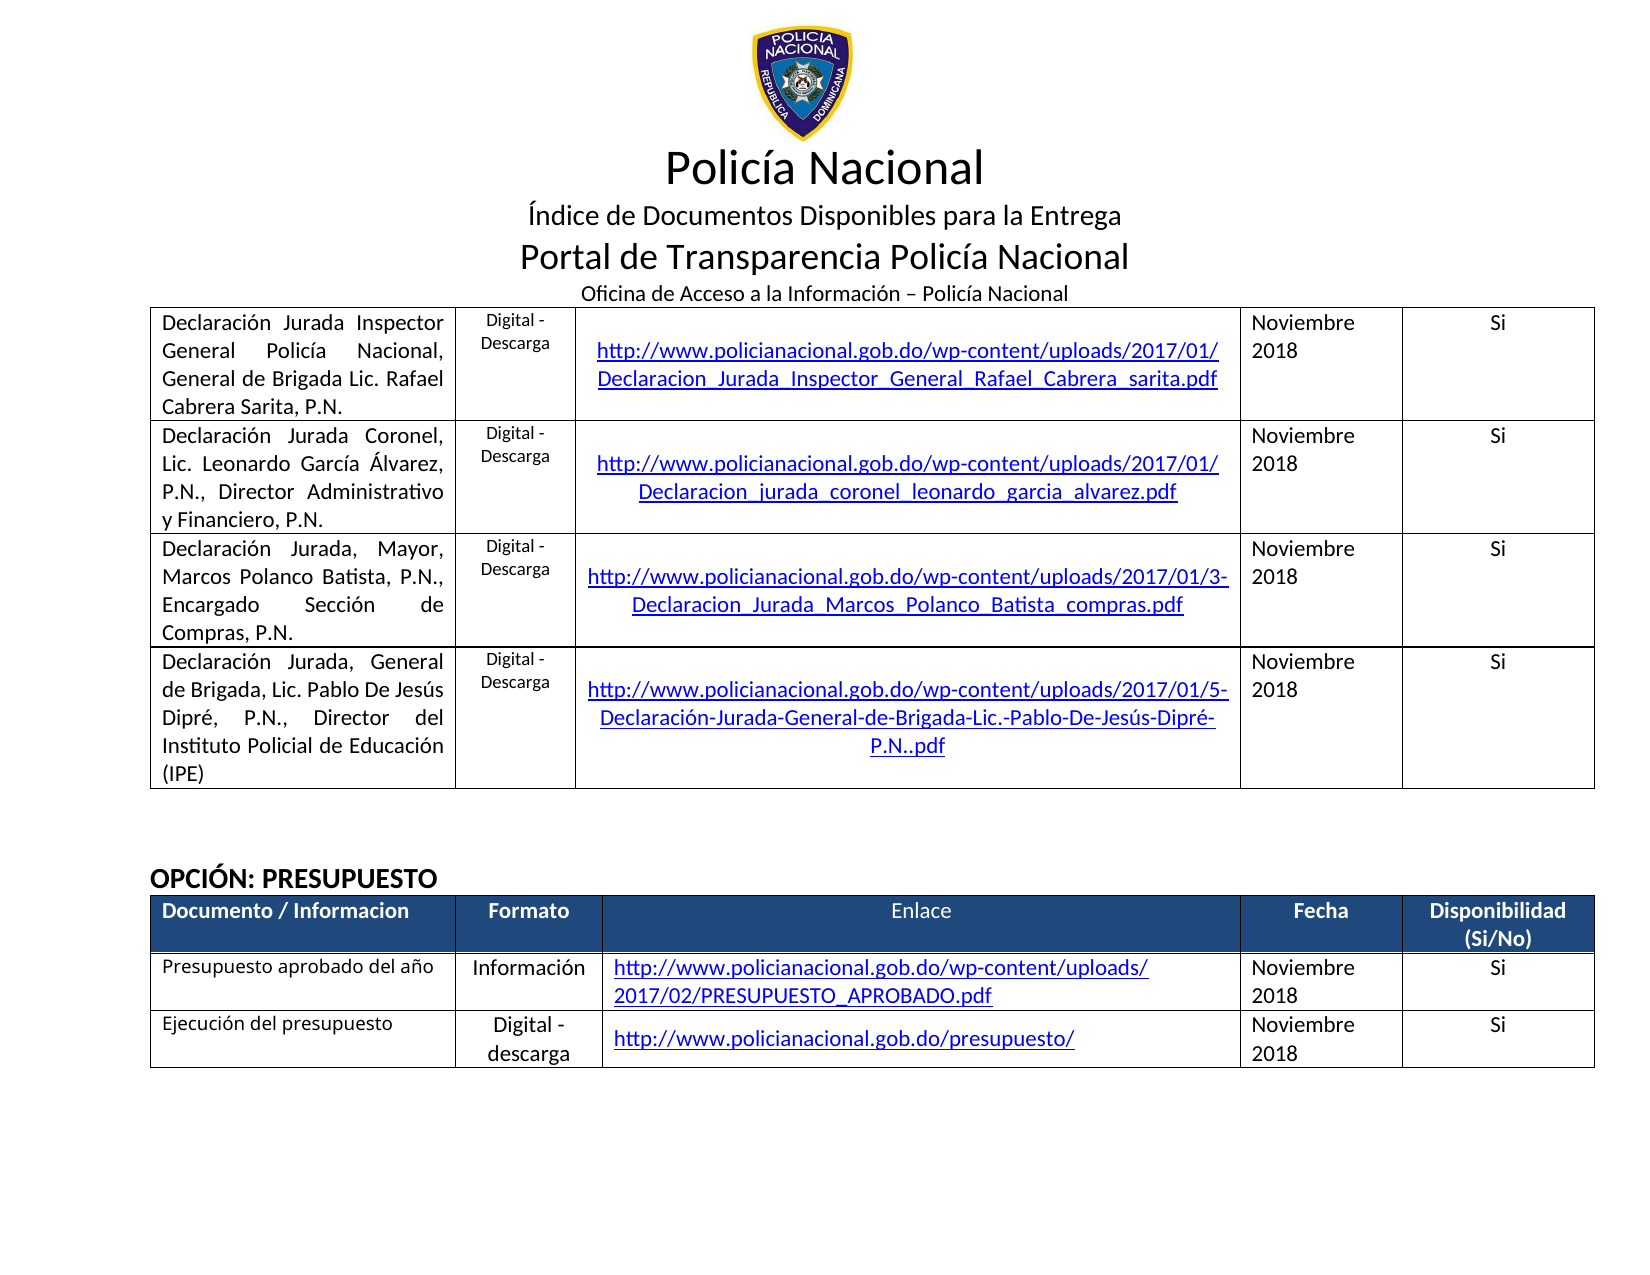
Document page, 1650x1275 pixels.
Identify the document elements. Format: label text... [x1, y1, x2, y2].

table_cell Noviembre 2018 [1241, 648, 1402, 787]
table_cell Declaración Jurada, Mayor, Marcos Polanco Batista, P.N., Encargado Sección de Compras, P.N. [151, 534, 455, 646]
table_header Formato [456, 896, 602, 952]
table_header Fecha [1241, 896, 1402, 952]
table_cell http://www.policianacional.gob.do/presupuesto/ [603, 1011, 1240, 1067]
table_cell Declaración Jurada, General de Brigada, Lic. Pablo De Jesús Dipré, P.N., Director del Instituto Policial de Educación (IPE) [151, 648, 455, 787]
table_cell Si [1403, 1011, 1594, 1067]
table_header Enlace [603, 896, 1240, 952]
table_cell Noviembre 2018 [1241, 954, 1402, 1009]
table_cell Noviembre 2018 [1241, 421, 1402, 533]
table_cell Si [1403, 954, 1594, 1009]
table_cell Declaración Jurada Coronel, Lic. Leonardo García Álvarez, P.N., Director Administrativo y Financiero, P.N. [151, 421, 455, 533]
table_cell Declaración Jurada Inspector General Policía Nacional, General de Brigada Lic. Rafael Cabrera Sarita, P.N. [151, 308, 455, 420]
table_cell Noviembre 2018 [1241, 308, 1402, 420]
table_cell Si [1403, 421, 1594, 533]
table_cell http://www.policianacional.gob.do/wp-content/uploads/2017/01/3-Declaracion_Jurada_Marcos_Polanco_Batista_compras.pdf [576, 534, 1240, 646]
table_header Documento / Informacion [151, 896, 455, 952]
table_cell Si [1403, 534, 1594, 646]
table_cell Información [456, 954, 602, 1009]
picture [718, 20, 885, 146]
table_cell Digital - Descarga [456, 308, 575, 420]
table_cell http://www.policianacional.gob.do/wp-content/uploads/2017/02/PRESUPUESTO_APROBADO.pdf [603, 954, 1240, 1009]
table_cell Digital - Descarga [456, 534, 575, 646]
table_cell Digital - Descarga [456, 421, 575, 533]
table_cell http://www.policianacional.gob.do/wp-content/uploads/2017/01/Declaracion_jurada_coronel_leonardo_garcia_alvarez.pdf [576, 421, 1240, 533]
table_header Disponibilidad (Si/No) [1403, 896, 1594, 952]
table_cell http://www.policianacional.gob.do/wp-content/uploads/2017/01/5-Declaración-Jurada-General-de-Brigada-Lic.-Pablo-De-Jesús-Dipré-P.N..pdf [576, 648, 1240, 787]
text OPCIÓN: PRESUPUESTO [150, 860, 1500, 895]
table_cell Noviembre 2018 [1241, 1011, 1402, 1067]
table_cell Digital - Descarga [456, 648, 575, 787]
table_cell Si [1403, 648, 1594, 787]
table_cell http://www.policianacional.gob.do/wp-content/uploads/2017/01/Declaracion_Jurada_Inspector_General_Rafael_Cabrera_sarita.pdf [576, 308, 1240, 420]
table_cell Digital -descarga [456, 1011, 602, 1067]
table_cell Si [1403, 308, 1594, 420]
table_cell Ejecución del presupuesto [151, 1011, 455, 1067]
table_cell Presupuesto aprobado del año [151, 954, 455, 1009]
table_cell Noviembre 2018 [1241, 534, 1402, 646]
